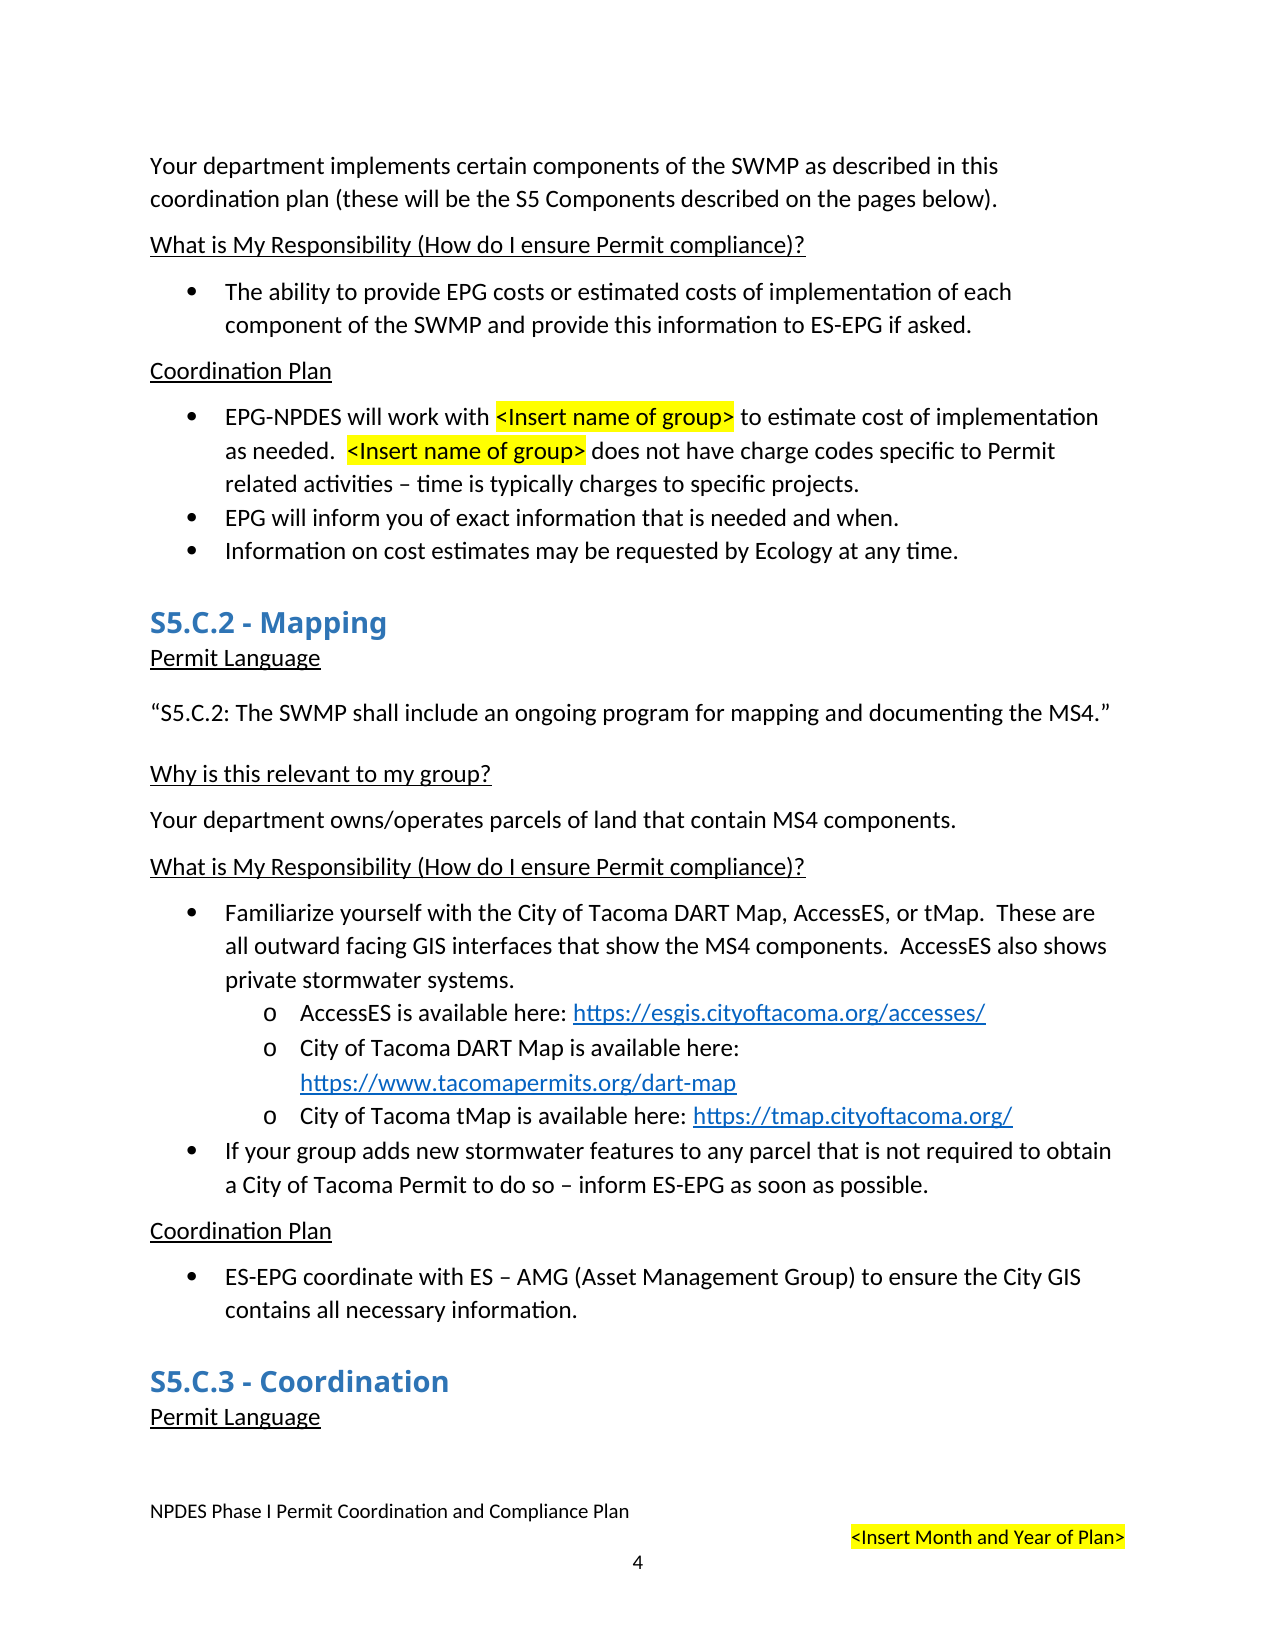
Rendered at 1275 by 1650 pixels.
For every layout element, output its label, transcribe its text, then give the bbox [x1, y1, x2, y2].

text Coordination Plan [150, 355, 1125, 386]
list If your group adds new stormwater features to any parcel that is not required to obtain a City of Tacoma Permit to do so – inform ES-EPG as soon as possible. [187, 1135, 1125, 1199]
text Your department implements certain components of the SWMP as described in this coordination plan (these will be the S5 Components described on the pages below). [150, 150, 1125, 214]
text What is My Responsibility (How do I ensure Permit compliance)? [150, 851, 1125, 881]
text Permit Language [150, 642, 1125, 672]
list Familiarize yourself with the City of Tacoma DART Map, AccessES, or tMap. These are all outward facing GIS interfaces that show the MS4 components. AccessES also shows private stormwater systems. [187, 897, 1125, 994]
text Permit Language [150, 1401, 1125, 1432]
text “S5.C.2: The SWMP shall include an ongoing program for mapping and documenting the MS4.” [150, 697, 1125, 728]
list EPG will inform you of exact information that is needed and when. [187, 502, 1125, 532]
subtitle S5.C.3 - Coordination [150, 1361, 1125, 1401]
text Why is this relevant to my group? [150, 758, 1125, 789]
list City of Tacoma DART Map is available here: https://www.tacomapermits.org/dart-map [262, 1032, 1125, 1097]
list EPG-NPDES will work with <Insert name of group> to estimate cost of implementation as needed. <Insert name of group> does not have charge codes specific to Permit related activities – time is typically charges to specific projects. [187, 401, 1125, 499]
text What is My Responsibility (How do I ensure Permit compliance)? [150, 229, 1125, 260]
list Information on cost estimates may be requested by Ecology at any time. [187, 535, 1125, 566]
list AccessES is available here: https://esgis.cityoftacoma.org/accesses/ [262, 997, 1125, 1029]
list The ability to provide EPG costs or estimated costs of implementation of each component of the SWMP and provide this information to ES-EPG if asked. [187, 276, 1125, 340]
list City of Tacoma tMap is available here: https://tmap.cityoftacoma.org/ [262, 1101, 1125, 1132]
list ES-EPG coordinate with ES – AMG (Asset Management Group) to ensure the City GIS contains all necessary information. [187, 1261, 1125, 1325]
text Your department owns/operates parcels of land that contain MS4 components. [150, 804, 1125, 835]
subtitle S5.C.2 - Mapping [150, 602, 1125, 642]
text Coordination Plan [150, 1215, 1125, 1246]
